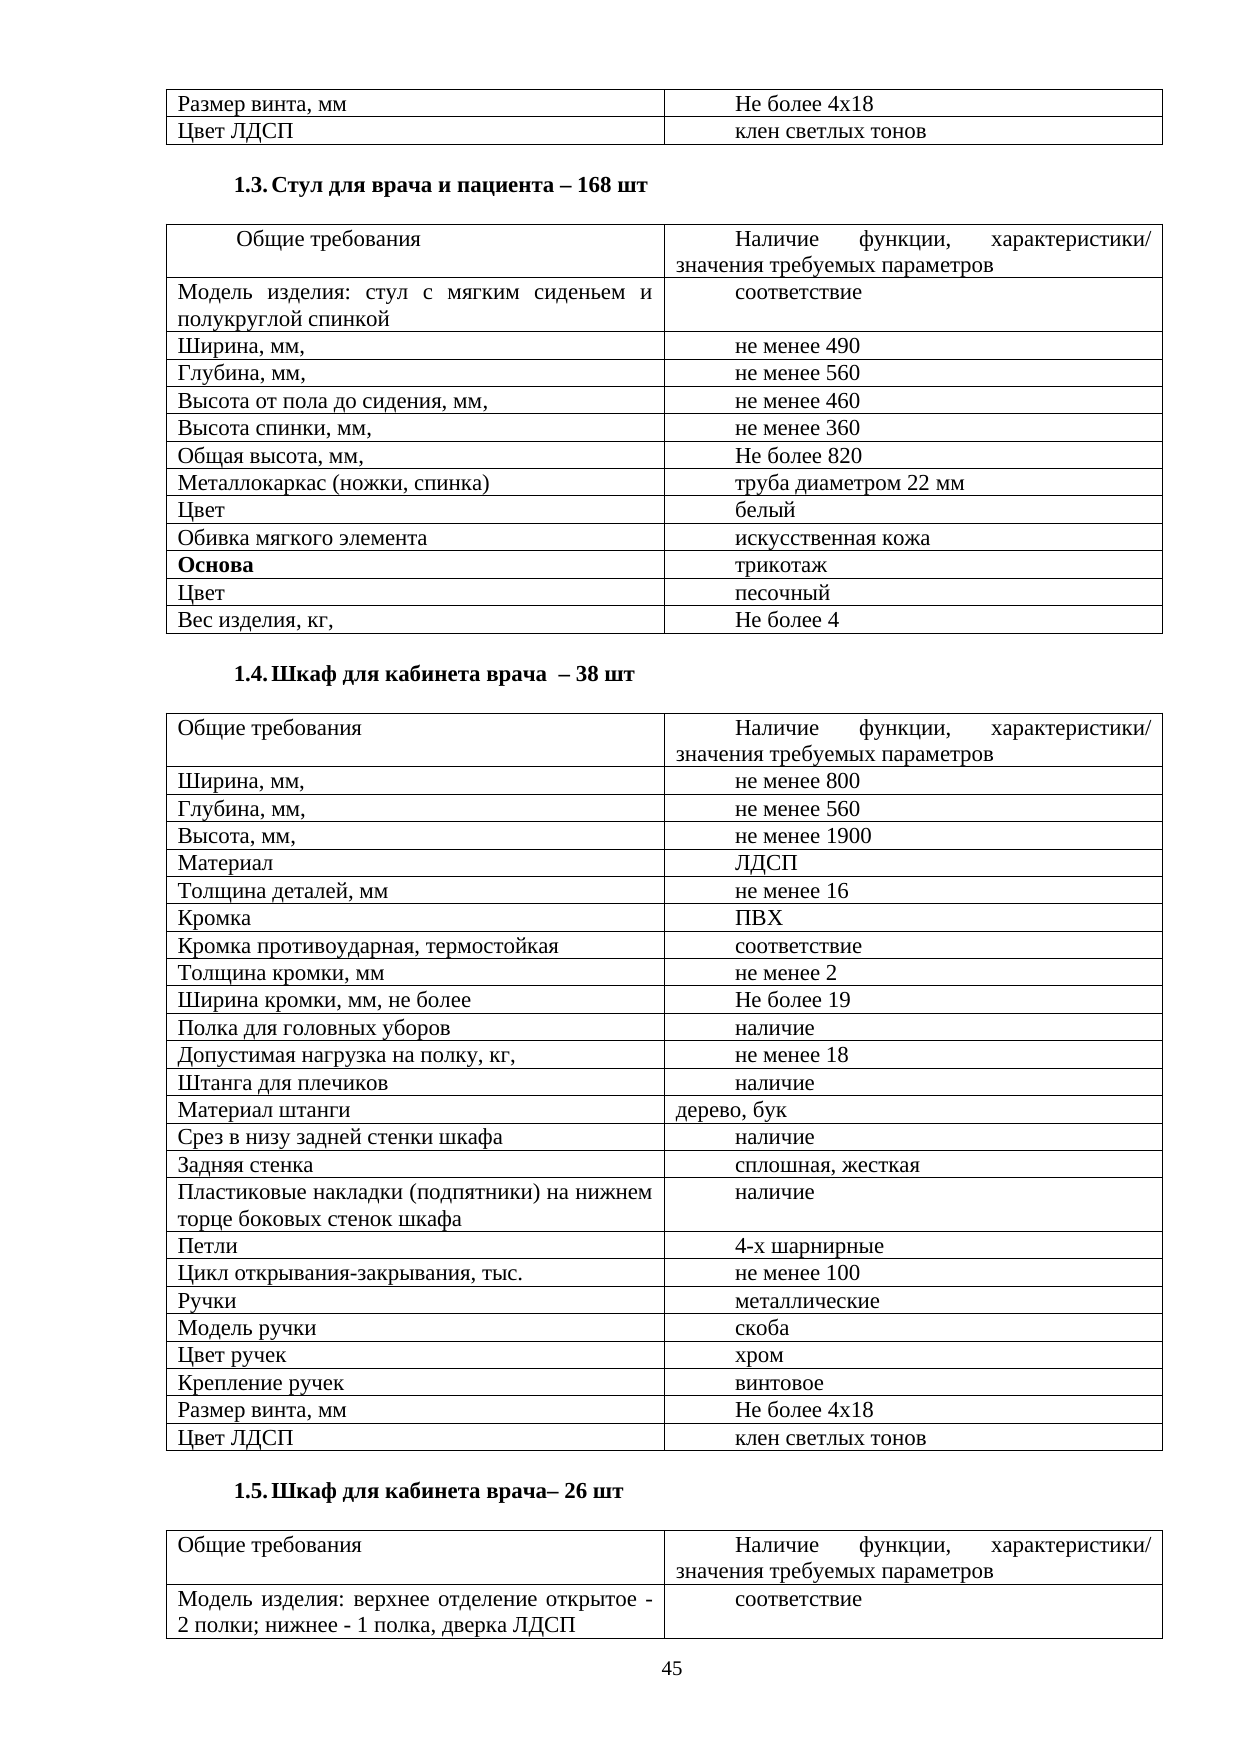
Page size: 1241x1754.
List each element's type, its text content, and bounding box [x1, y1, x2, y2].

table_cell не менее 800 [665, 767, 1162, 794]
table_cell Материал штанги [167, 1096, 664, 1122]
table_cell Задняя стенка [167, 1151, 664, 1177]
table_cell Цвет ЛДСП [167, 1424, 664, 1450]
table_cell Пластиковые накладки (подпятники) на нижнем торце боковых стенок шкафа [167, 1178, 664, 1231]
table_cell Крепление ручек [167, 1369, 664, 1395]
table_header Наличие функции, характеристики/ значения требуемых параметров [665, 225, 1162, 277]
table_cell Модель изделия: стул с мягким сиденьем и полукруглой спинкой [167, 278, 664, 331]
table_cell Обивка мягкого элемента [167, 524, 664, 550]
table_header Общие требования [167, 225, 664, 277]
table_cell не менее 360 [665, 414, 1162, 441]
table_header Наличие функции, характеристики/ значения требуемых параметров [665, 714, 1162, 766]
table_cell соответствие [665, 278, 1162, 331]
table_cell металлические [665, 1287, 1162, 1313]
table_cell труба диаметром [665, 469, 1162, 495]
table_cell Высота, мм, [167, 822, 664, 848]
table_cell не менее 2 [665, 959, 1162, 985]
table_cell Глубина, мм, [167, 795, 664, 821]
table_cell Высота от пола до сидения, мм, [167, 387, 664, 413]
table_header Наличие функции, характеристики/ значения требуемых параметров [665, 1531, 1162, 1584]
table_cell Цвет [167, 496, 664, 523]
table_cell ЛДСП [665, 850, 1162, 876]
table_cell Глубина, мм, [167, 360, 664, 386]
list Шкаф для кабинета врача– 26 шт [233, 1477, 1166, 1504]
table_cell Общая высота, мм, [167, 442, 664, 468]
table_cell Ширина, мм, [167, 332, 664, 358]
table_cell Цикл открывания-закрывания, тыс. [167, 1259, 664, 1286]
list Шкаф для кабинета врача – 38 шт [233, 660, 1166, 686]
table_cell белый [665, 496, 1162, 523]
table_cell сплошная, жесткая [665, 1151, 1162, 1177]
table_cell Модель изделия: верхнее отделение открытое - 2 полки; нижнее - 1 полка, дверка ЛДСП [167, 1585, 664, 1638]
table_cell Вес изделия, кг, [167, 606, 664, 632]
table_cell Толщина кромки, мм [167, 959, 664, 985]
table_cell соответствие [665, 932, 1162, 958]
table_cell ПВХ [665, 904, 1162, 931]
table_cell Цвет ручек [167, 1342, 664, 1368]
table_cell Размер винта, мм [167, 90, 664, 116]
table_cell не менее 18 [665, 1041, 1162, 1068]
table_cell Основа [167, 551, 664, 578]
table_cell Цвет [167, 579, 664, 605]
table_cell не менее 16 [665, 877, 1162, 903]
table_cell Ручки [167, 1287, 664, 1313]
table_header Общие требования [167, 714, 664, 766]
table_cell Не более 4х18 [665, 1396, 1162, 1423]
table_cell Модель ручки [167, 1314, 664, 1341]
table_cell Кромка [167, 904, 664, 931]
table_cell Цвет ЛДСП [167, 117, 664, 143]
table_cell соответствие [665, 1585, 1162, 1638]
table_header Общие требования [167, 1531, 664, 1584]
table_cell не менее 560 [665, 360, 1162, 386]
table_cell скоба [665, 1314, 1162, 1341]
table_cell не менее 1900 [665, 822, 1162, 848]
table_cell клен светлых тонов [665, 1424, 1162, 1450]
table_cell искусственная кожа [665, 524, 1162, 550]
table_cell наличие [665, 1124, 1162, 1150]
table_cell Петли [167, 1232, 664, 1258]
table_cell Не более 4 [665, 606, 1162, 632]
table_cell Ширина, мм, [167, 767, 664, 794]
table_cell песочный [665, 579, 1162, 605]
table_cell Не более 4х18 [665, 90, 1162, 116]
table_cell Допустимая нагрузка на полку, кг, [167, 1041, 664, 1068]
table_cell дерево, бук [665, 1096, 1162, 1122]
table_cell трикотаж [665, 551, 1162, 578]
table_cell Металлокаркас (ножки, спинка) [167, 469, 664, 495]
list Стул для врача и пациента – 168 шт [233, 171, 1166, 197]
table_cell Высота спинки, мм, [167, 414, 664, 441]
table_cell Материал [167, 850, 664, 876]
table_cell Полка для головных уборов [167, 1014, 664, 1040]
table_cell 4-х шарнирные [665, 1232, 1162, 1258]
table_cell Не более 820 [665, 442, 1162, 468]
table_cell наличие [665, 1069, 1162, 1095]
table_cell не менее 560 [665, 795, 1162, 821]
table_cell не менее 100 [665, 1259, 1162, 1286]
table_cell хром [665, 1342, 1162, 1368]
table_cell Штанга для плечиков [167, 1069, 664, 1095]
table_cell Ширина кромки, мм, не более [167, 986, 664, 1013]
table_cell Срез в низу задней стенки шкафа [167, 1124, 664, 1150]
table_cell не менее 460 [665, 387, 1162, 413]
table_cell Размер винта, мм [167, 1396, 664, 1423]
table_cell Кромка противоударная, термостойкая [167, 932, 664, 958]
table_cell Толщина деталей, мм [167, 877, 664, 903]
table_cell наличие [665, 1178, 1162, 1231]
table_cell Не более 19 [665, 986, 1162, 1013]
table_cell не менее 490 [665, 332, 1162, 358]
table_cell винтовое [665, 1369, 1162, 1395]
table_cell наличие [665, 1014, 1162, 1040]
table_cell клен светлых тонов [665, 117, 1162, 143]
